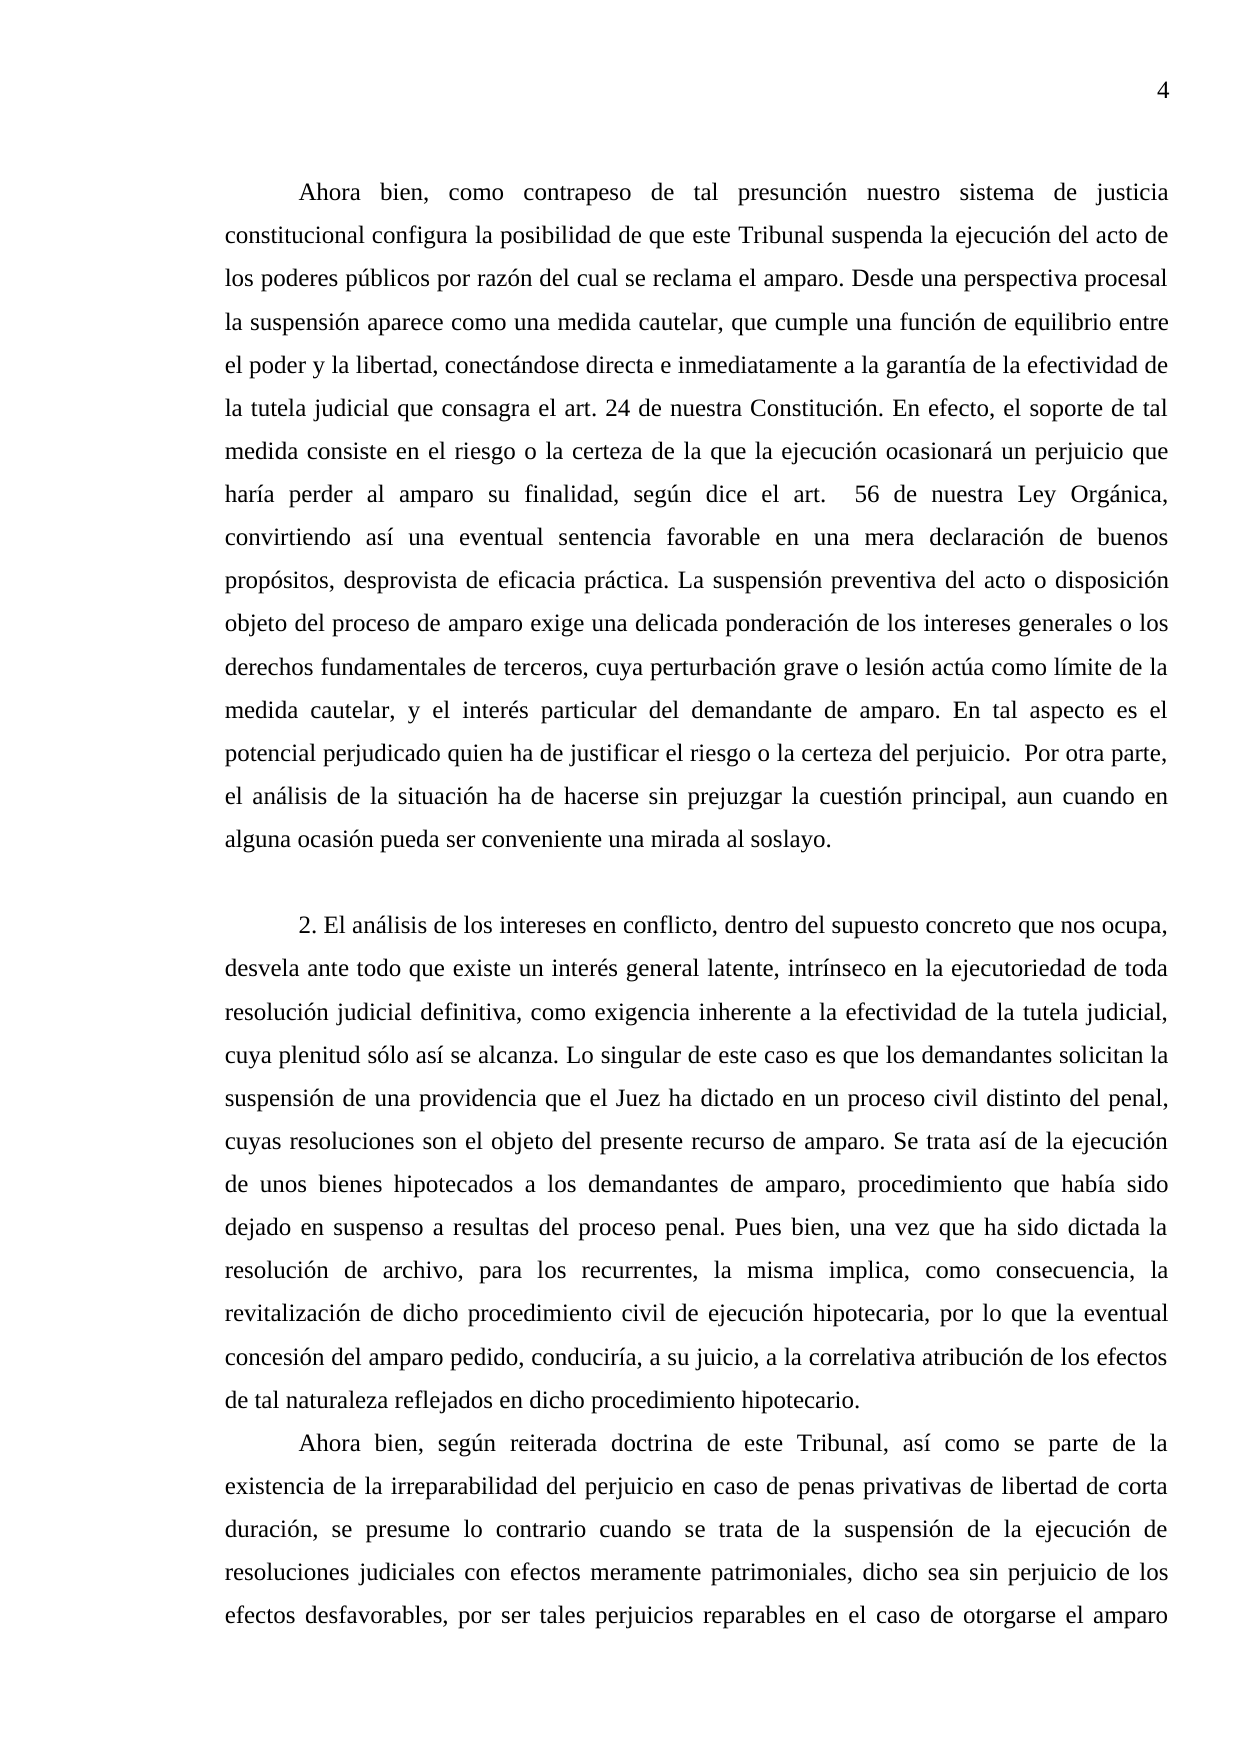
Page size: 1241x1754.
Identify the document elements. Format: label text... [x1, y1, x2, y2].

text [224, 1428, 1169, 1629]
text Ahora bien, como contrapeso de tal presunción nuestro sistema de justicia constitucional configura la posibilidad de que este Tribunal suspenda la ejecución del acto de los poderes públicos por razón del cual se reclama el amparo. Desde una perspectiva procesal la suspensión aparece como una medida cautelar, que cumple una función de equilibrio entre el poder y la libertad, conectándose directa e inmediatamente a la garantía de la efectividad de la tutela judicial que consagra el art. 24 de nuestra Constitución. En efecto, el soporte de tal medida consiste en el riesgo o la certeza de la que la ejecución ocasionará un perjuicio que haría perder al amparo su finalidad, según dice el art. 56 de nuestra Ley Orgánica, convirtiendo así una eventual sentencia favorable en una mera declaración de buenos propósitos, desprovista de eficacia práctica. La suspensión preventiva del acto o disposición objeto del proceso de amparo exige una delicada ponderación de los intereses generales o los derechos fundamentales de terceros, cuya perturbación grave o lesión actúa como límite de la medida cautelar, y el interés particular del demandante de amparo. En tal aspecto es el potencial perjudicado quien ha de justificar el riesgo o la certeza del perjuicio. Por otra parte, el análisis de la situación ha de hacerse sin prejuzgar la cuestión principal, aun cuando en alguna ocasión pueda ser conveniente una mirada al soslayo. [224, 177, 1169, 853]
text 2. El análisis de los intereses en conflicto, dentro del supuesto concreto que nos ocupa, desvela ante todo que existe un interés general latente, intrínseco en la ejecutoriedad de toda resolución judicial definitiva, como exigencia inherente a la efectividad de la tutela judicial, cuya plenitud sólo así se alcanza. Lo singular de este caso es que los demandantes solicitan la suspensión de una providencia que el Juez ha dictado en un proceso civil distinto del penal, cuyas resoluciones son el objeto del presente recurso de amparo. Se trata así de la ejecución de unos bienes hipotecados a los demandantes de amparo, procedimiento que había sido dejado en suspenso a resultas del proceso penal. Pues bien, una vez que ha sido dictada la resolución de archivo, para los recurrentes, la misma implica, como consecuencia, la revitalización de dicho procedimiento civil de ejecución hipotecaria, por lo que la eventual concesión del amparo pedido, conduciría, a su juicio, a la correlativa atribución de los efectos de tal naturaleza reflejados en dicho procedimiento hipotecario. [224, 910, 1169, 1413]
